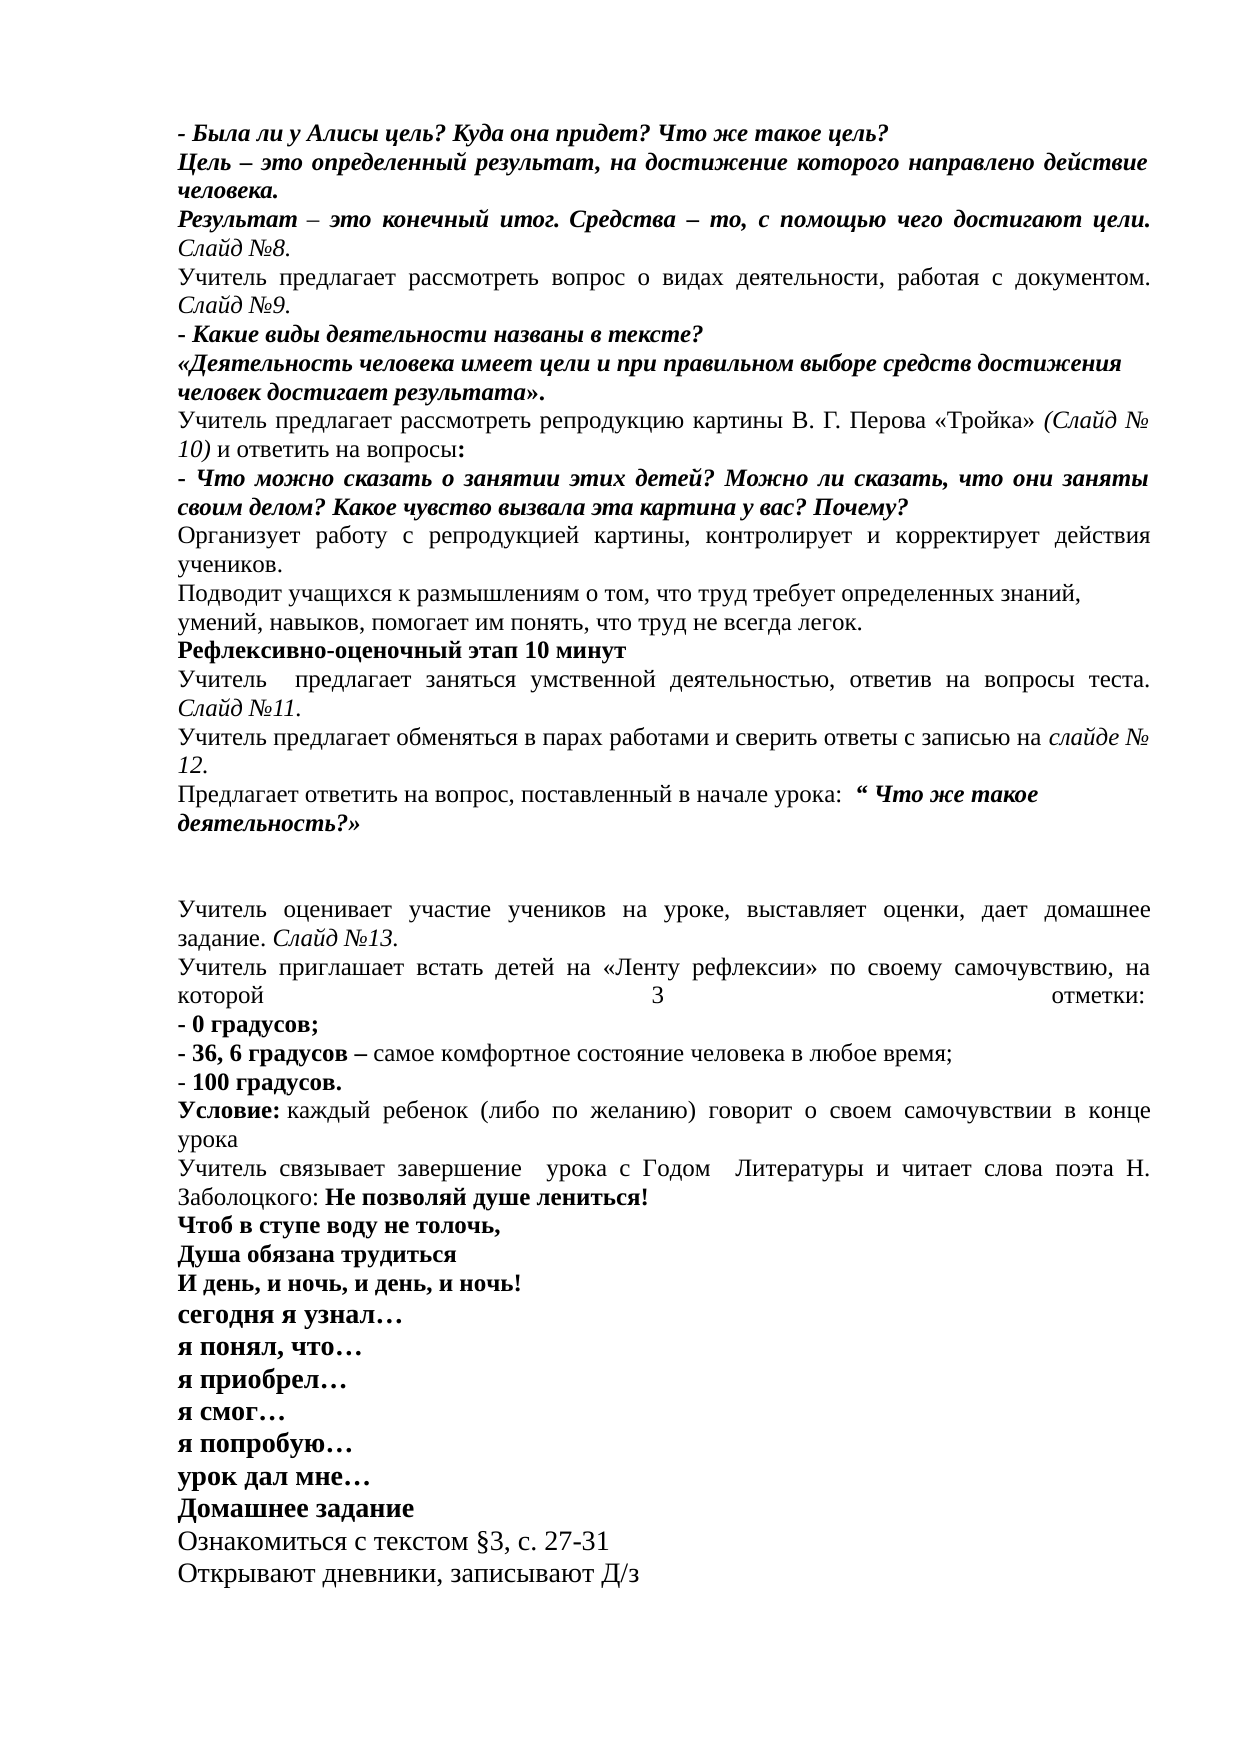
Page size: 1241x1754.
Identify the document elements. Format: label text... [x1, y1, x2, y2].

text Предлагает ответить на вопрос, поставленный в начале урока: “ Что же такое деятельность?» [177, 779, 1152, 837]
text Учитель предлагает обменяться в парах работами и сверить ответы с записью на слайде № 12. [177, 722, 1152, 779]
text Открывают дневники, записывают Д/з [177, 1556, 1152, 1588]
text Учитель оценивает участие учеников на уроке, выставляет оценки, дает домашнее задание. Слайд №13. [177, 894, 1152, 952]
text Учитель связывает завершение урока с Годом Литературы и читает слова поэта Н. Заболоцкого: Не позволяй душе лениться! [177, 1153, 1152, 1211]
text сегодня я узнал… [177, 1297, 1152, 1329]
text Учитель приглашает встать детей на «Ленту рефлексии» по своему самочувствию, на которой 3 отметки: - 0 градусов; [177, 952, 1152, 1038]
text - Что можно сказать о занятии этих детей? Можно ли сказать, что они заняты своим делом? Какое чувство вызвала эта картина у вас? Почему? [177, 463, 1152, 521]
text Учитель предлагает рассмотреть репродукцию картины В. Г. Перова «Тройка» (Слайд № 10) и ответить на вопросы: [177, 406, 1152, 463]
text Чтоб в ступе воду не толочь, [177, 1211, 1152, 1239]
text Цель – это определенный результат, на достижение которого направлено действие человека. Результат – это конечный итог. Средства – то, с помощью чего достигают цели. Слайд №8. [177, 147, 1152, 262]
text - Какие виды деятельности названы в тексте? [177, 319, 1152, 348]
text Душа обязана трудиться [177, 1239, 1152, 1268]
text Учитель предлагает заняться умственной деятельностью, ответив на вопросы теста. Слайд №11. [177, 664, 1152, 722]
text урок дал мне… [177, 1459, 1152, 1491]
text И день, и ночь, и день, и ночь! [177, 1268, 1152, 1297]
text Условие: каждый ребенок (либо по желанию) говорит о своем самочувствии в конце урока [177, 1096, 1152, 1153]
text Учитель предлагает рассмотреть вопрос о видах деятельности, работая с документом. Слайд №9. [177, 262, 1152, 319]
text я понял, что… [177, 1329, 1152, 1362]
text Рефлексивно-оценочный этап 10 минут [177, 636, 1152, 664]
text Организует работу с репродукцией картины, контролирует и корректирует действия учеников. [177, 521, 1152, 578]
text - Была ли у Алисы цель? Куда она придет? Что же такое цель? [177, 118, 1152, 147]
text - 36, 6 градусов – самое комфортное состояние человека в любое время; [177, 1038, 1152, 1067]
text Ознакомиться с текстом §3, с. 27-31 [177, 1524, 1152, 1556]
text я приобрел… [177, 1362, 1152, 1394]
text я смог… [177, 1394, 1152, 1426]
text Домашнее задание [177, 1491, 1152, 1524]
text - 100 градусов. [177, 1067, 1152, 1096]
text «Деятельность человека имеет цели и при правильном выборе средств достижения человек достигает результата». [177, 348, 1152, 406]
text я попробую… [177, 1426, 1152, 1459]
text Подводит учащихся к размышлениям о том, что труд требует определенных знаний, умений, навыков, помогает им понять, что труд не всегда легок. [177, 578, 1152, 636]
